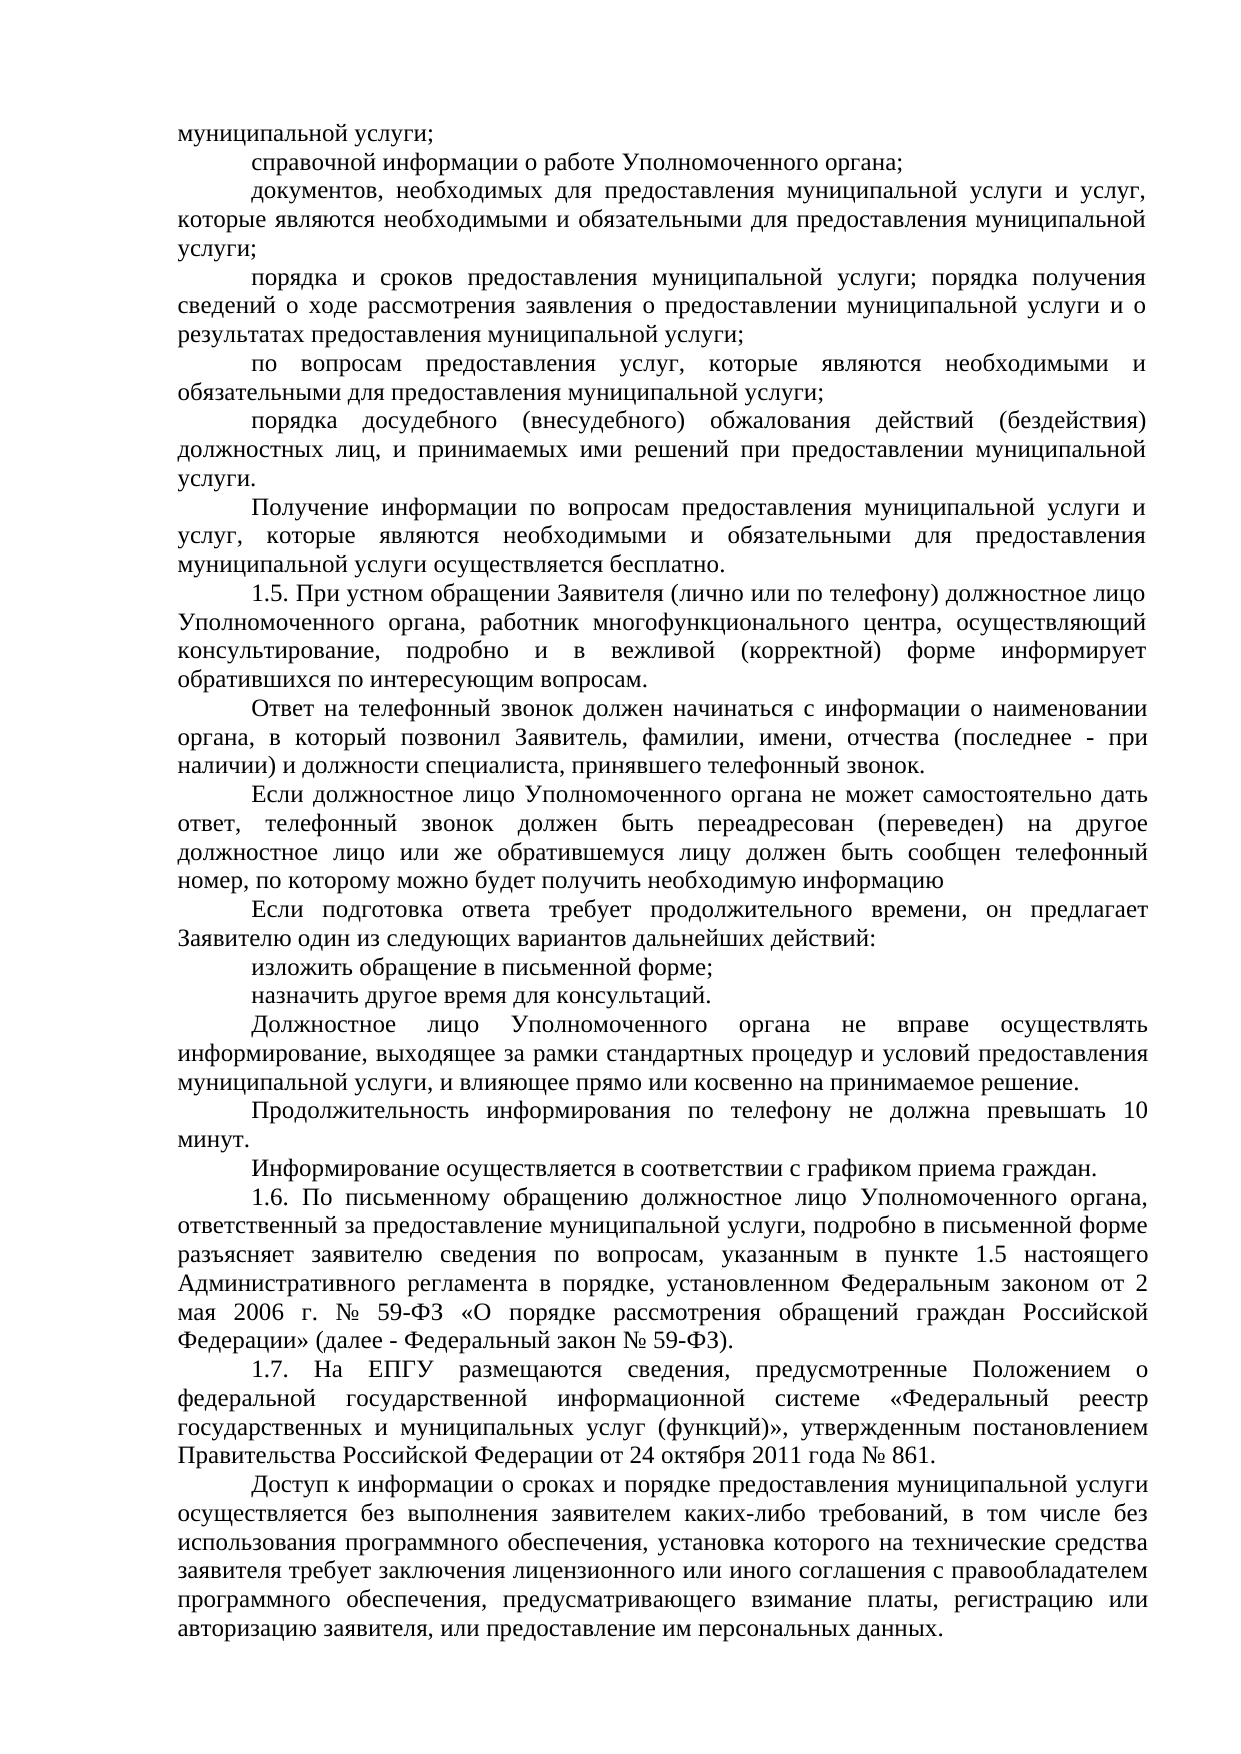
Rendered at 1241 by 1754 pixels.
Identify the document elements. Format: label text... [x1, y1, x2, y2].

text Если подготовка ответа требует продолжительного времени, он предлагает Заявителю один из следующих вариантов дальнейших действий: [177, 894, 1149, 952]
text Доступ к информации о сроках и порядке предоставления муниципальной услуги осуществляется без выполнения заявителем каких-либо требований, в том числе без использования программного обеспечения, установка которого на технические средства заявителя требует заключения лицензионного или иного соглашения с правообладателем программного обеспечения, предусматривающего взимание платы, регистрацию или авторизацию заявителя, или предоставление им персональных данных. [177, 1469, 1149, 1642]
text Продолжительность информирования по телефону не должна превышать 10 минут. [177, 1096, 1149, 1153]
text назначить другое время для консультаций. [177, 981, 1152, 1009]
text по вопросам предоставления услуг, которые являются необходимыми и обязательными для предоставления муниципальной услуги; [177, 348, 1147, 406]
text изложить обращение в письменной форме; [177, 952, 1152, 981]
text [177, 118, 1147, 147]
text Если должностное лицо Уполномоченного органа не может самостоятельно дать ответ, телефонный звонок должен быть переадресован (переведен) на другое должностное лицо или же обратившемуся лицу должен быть сообщен телефонный номер, по которому можно будет получить необходимую информацию [177, 779, 1149, 894]
text 1.7. На ЕПГУ размещаются сведения, предусмотренные Положением о федеральной государственной информационной системе «Федеральный реестр государственных и муниципальных услуг (функций)», утвержденным постановлением Правительства Российской Федерации от 24 октября 2011 года № 861. [177, 1354, 1149, 1469]
text Информирование осуществляется в соответствии с графиком приема граждан. [177, 1153, 1152, 1182]
text документов, необходимых для предоставления муниципальной услуги и услуг, которые являются необходимыми и обязательными для предоставления муниципальной услуги; [177, 176, 1147, 262]
text Ответ на телефонный звонок должен начинаться с информации о наименовании органа, в который позвонил Заявитель, фамилии, имени, отчества (последнее - при наличии) и должности специалиста, принявшего телефонный звонок. [177, 693, 1149, 779]
text 1.5. При устном обращении Заявителя (лично или по телефону) должностное лицо Уполномоченного органа, работник многофункционального центра, осуществляющий консультирование, подробно и в вежливой (корректной) форме информирует обратившихся по интересующим вопросам. [177, 578, 1147, 693]
text Получение информации по вопросам предоставления муниципальной услуги и услуг, которые являются необходимыми и обязательными для предоставления муниципальной услуги осуществляется бесплатно. [177, 492, 1147, 578]
text 1.6. По письменному обращению должностное лицо Уполномоченного органа, ответственный за предоставление муниципальной услуги, подробно в письменной форме разъясняет заявителю сведения по вопросам, указанным в пункте 1.5 настоящего Административного регламента в порядке, установленном Федеральным законом от 2 мая 2006 г. № 59-ФЗ «О порядке рассмотрения обращений граждан Российской Федерации» (далее - Федеральный закон № 59-ФЗ). [177, 1182, 1149, 1354]
text порядка досудебного (внесудебного) обжалования действий (бездействия) должностных лиц, и принимаемых ими решений при предоставлении муниципальной услуги. [177, 406, 1147, 492]
text справочной информации о работе Уполномоченного органа; [177, 147, 1147, 176]
text Должностное лицо Уполномоченного органа не вправе осуществлять информирование, выходящее за рамки стандартных процедур и условий предоставления муниципальной услуги, и влияющее прямо или косвенно на принимаемое решение. [177, 1009, 1149, 1096]
text порядка и сроков предоставления муниципальной услуги; порядка получения сведений о ходе рассмотрения заявления о предоставлении муниципальной услуги и о результатах предоставления муниципальной услуги; [177, 262, 1147, 348]
